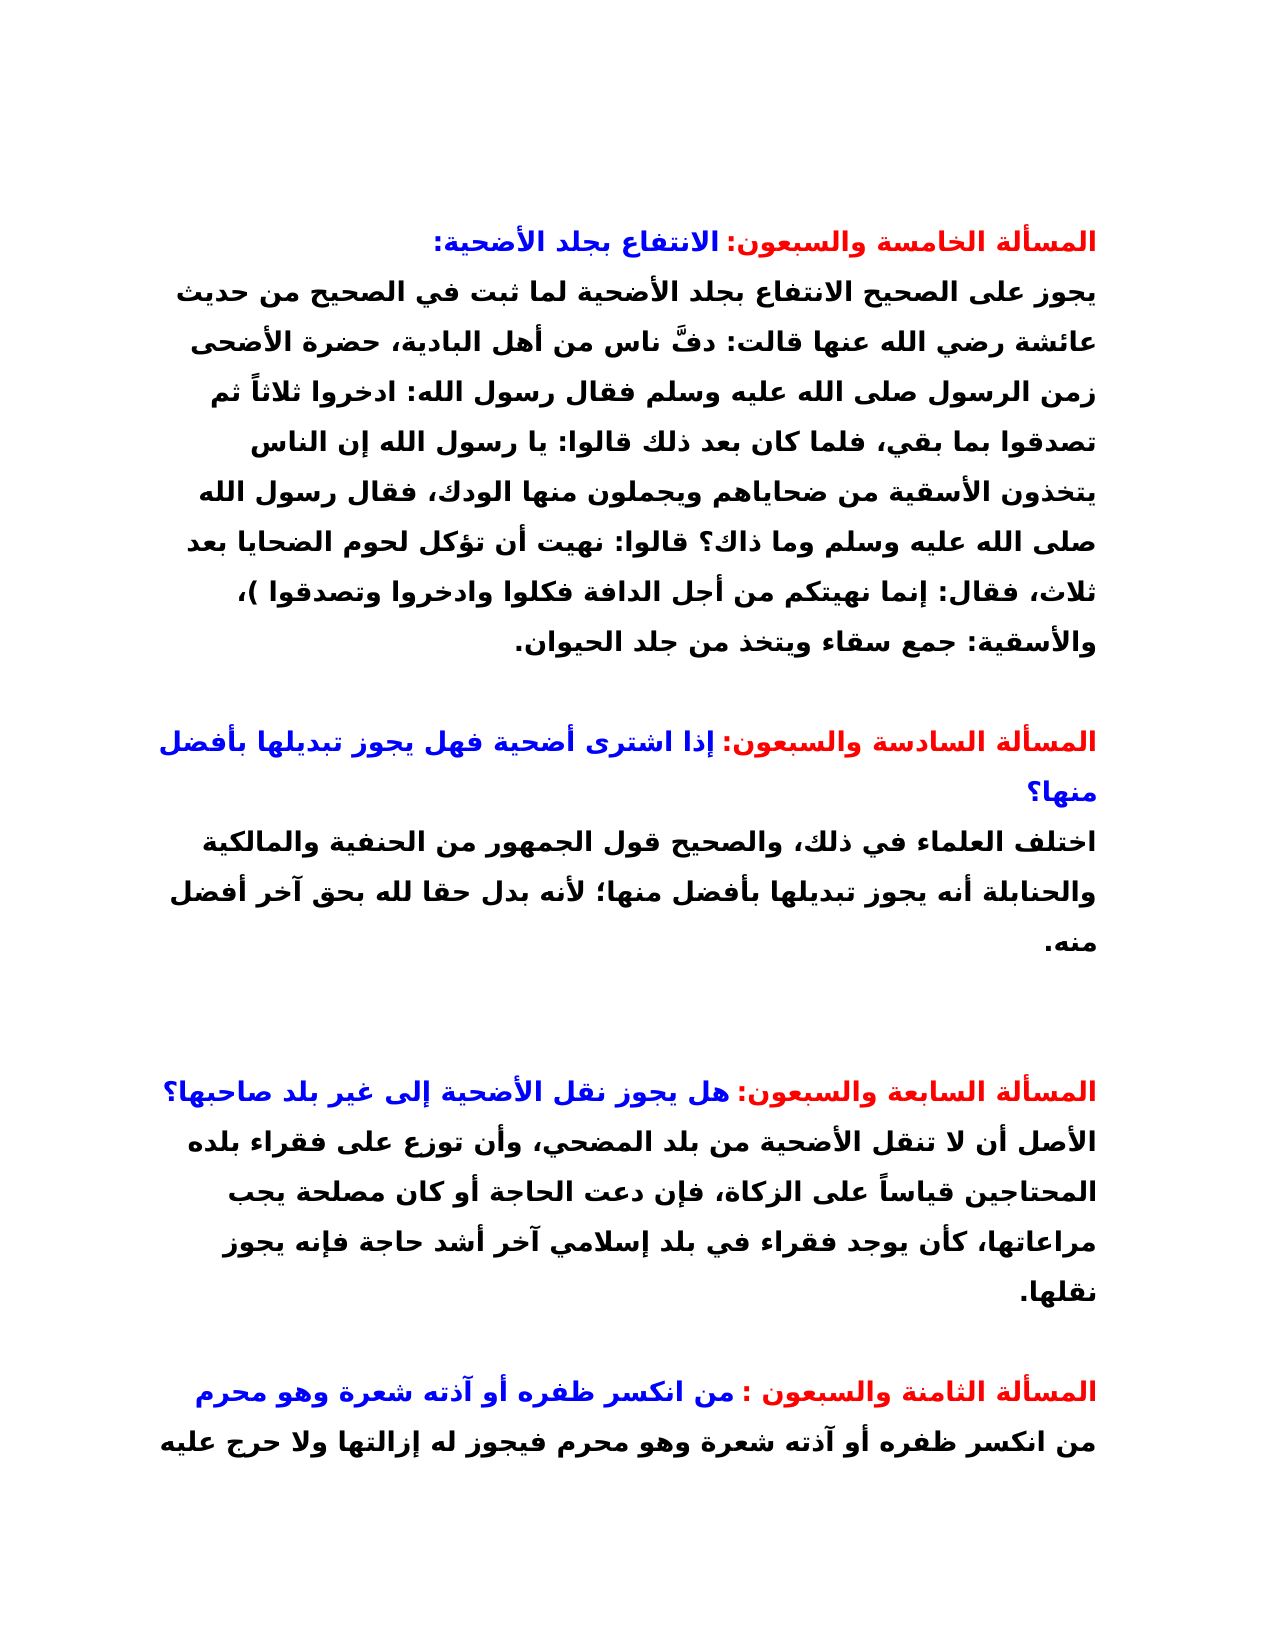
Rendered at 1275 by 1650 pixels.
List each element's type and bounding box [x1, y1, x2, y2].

table_cell [150, 150, 1105, 1466]
